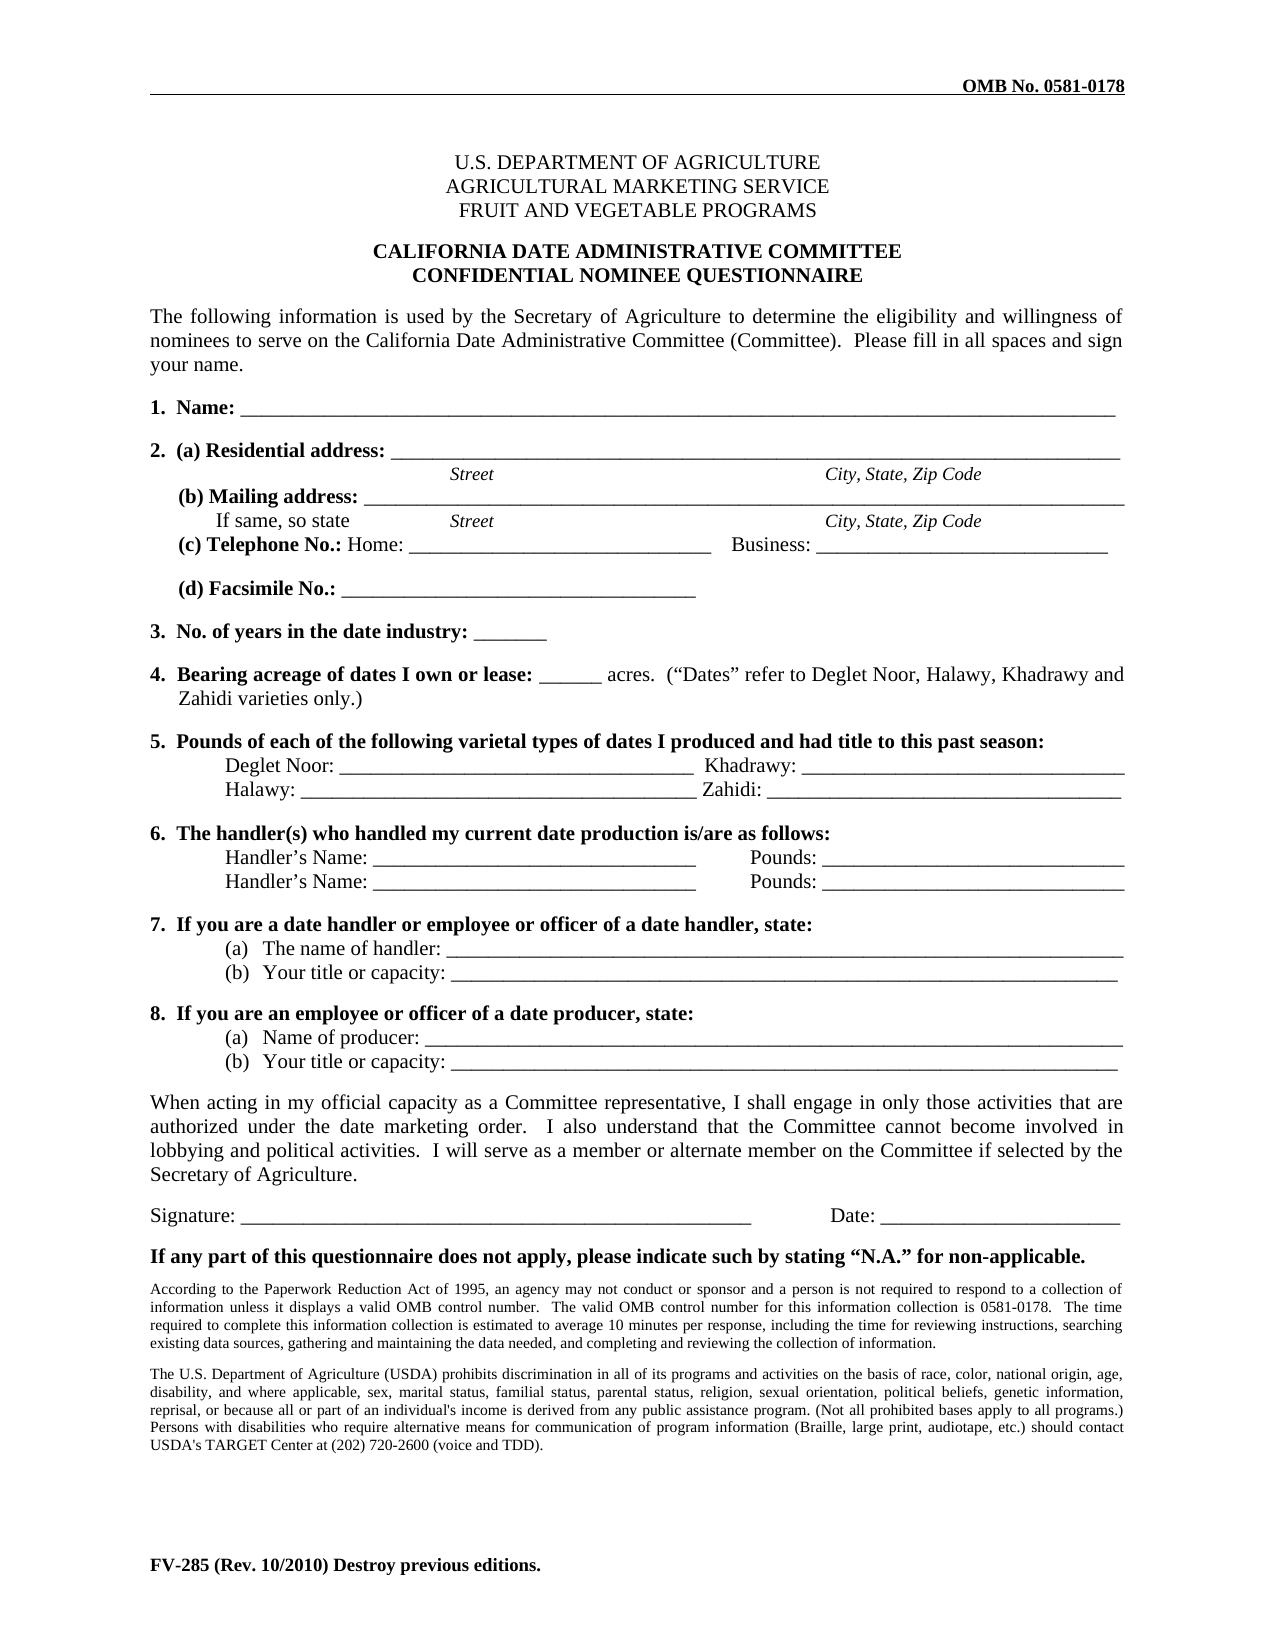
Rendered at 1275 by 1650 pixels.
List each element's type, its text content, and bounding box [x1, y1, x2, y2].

text (d) Facsimile No.: __________________________________ [150, 575, 1125, 599]
text AGRICULTURAL MARKETING SERVICE [150, 174, 1125, 198]
text (b) Mailing address: _________________________________________________________________________ [150, 484, 1125, 508]
text According to the Paperwork Reduction Act of 1995, an agency may not conduct or sponsor and a person is not required to respond to a collection of information unless it displays a valid OMB control number. The valid OMB control number for this information collection is 0581-0178. The time required to complete this information collection is estimated to average 10 minutes per response, including the time for reviewing instructions, searching existing data sources, gathering and maintaining the data needed, and completing and reviewing the collection of information. [150, 1280, 1125, 1351]
text 1. Name: ____________________________________________________________________________________ [150, 395, 1125, 419]
text FRUIT AND VEGETABLE PROGRAMS [150, 198, 1125, 222]
text If same, so state Street City, State, Zip Code [216, 508, 1125, 532]
text 8. If you are an employee or officer of a date producer, state: [150, 1001, 1125, 1025]
text Street City, State, Zip Code [375, 462, 1125, 484]
text 4. Bearing acreage of dates I own or lease: ______ acres. (“Dates” refer to Deglet Noor, Halawy, Khadrawy and Zahidi varieties only.) [150, 662, 1125, 710]
text Signature: _________________________________________________ Date: _______________________ [150, 1203, 1125, 1227]
list Name of producer: ___________________________________________________________________ [225, 1025, 1125, 1049]
text The U.S. Department of Agriculture (USDA) prohibits discrimination in all of its programs and activities on the basis of race, color, national origin, age, disability, and where applicable, sex, marital status, familial status, parental status, religion, sexual orientation, political beliefs, genetic information, reprisal, or because all or part of an individual's income is derived from any public assistance program. (Not all prohibited bases apply to all programs.) Persons with disabilities who require alternative means for communication of program information (Braille, large print, audiotape, etc.) should contact USDA's TARGET Center at (202) 720-2600 (voice and TDD). [150, 1364, 1125, 1454]
text 5. Pounds of each of the following varietal types of dates I produced and had title to this past season: [150, 729, 1125, 753]
text 6. The handler(s) who handled my current date production is/are as follows: [150, 821, 1125, 844]
text (c) Telephone No.: Home: _____________________________ Business: ____________________________ [150, 532, 1125, 556]
list The name of handler: _________________________________________________________________ [225, 936, 1125, 960]
text CONFIDENTIAL NOMINEE QUESTIONNAIRE [150, 263, 1125, 287]
text Halawy: ______________________________________ Zahidi: __________________________________ [225, 777, 1125, 801]
text Handler’s Name: _______________________________ Pounds: _____________________________ [225, 869, 1125, 893]
text 7. If you are a date handler or employee or officer of a date handler, state: [150, 912, 1125, 936]
text 2. (a) Residential address: ______________________________________________________________________ [150, 438, 1125, 462]
text CALIFORNIA DATE ADMINISTRATIVE COMMITTEE [150, 239, 1125, 263]
text When acting in my official capacity as a Committee representative, I shall engage in only those activities that are authorized under the date marketing order. I also understand that the Committee cannot become involved in lobbying and political activities. I will serve as a member or alternate member on the Committee if selected by the Secretary of Agriculture. [150, 1090, 1125, 1186]
text 3. No. of years in the date industry: _______ [150, 619, 1125, 643]
text If any part of this questionnaire does not apply, please indicate such by stating “N.A.” for non-applicable. [150, 1244, 1125, 1268]
text U.S. DEPARTMENT OF AGRICULTURE [150, 150, 1125, 174]
list Your title or capacity: ________________________________________________________________ [225, 960, 1125, 984]
text Deglet Noor: __________________________________ Khadrawy: _______________________________ [150, 753, 1125, 777]
text Handler’s Name: _______________________________ Pounds: _____________________________ [225, 844, 1125, 869]
list Your title or capacity: ________________________________________________________________ [225, 1049, 1125, 1073]
text The following information is used by the Secretary of Agriculture to determine the eligibility and willingness of nominees to serve on the California Date Administrative Committee (Committee). Please fill in all spaces and sign your name. [150, 304, 1125, 376]
